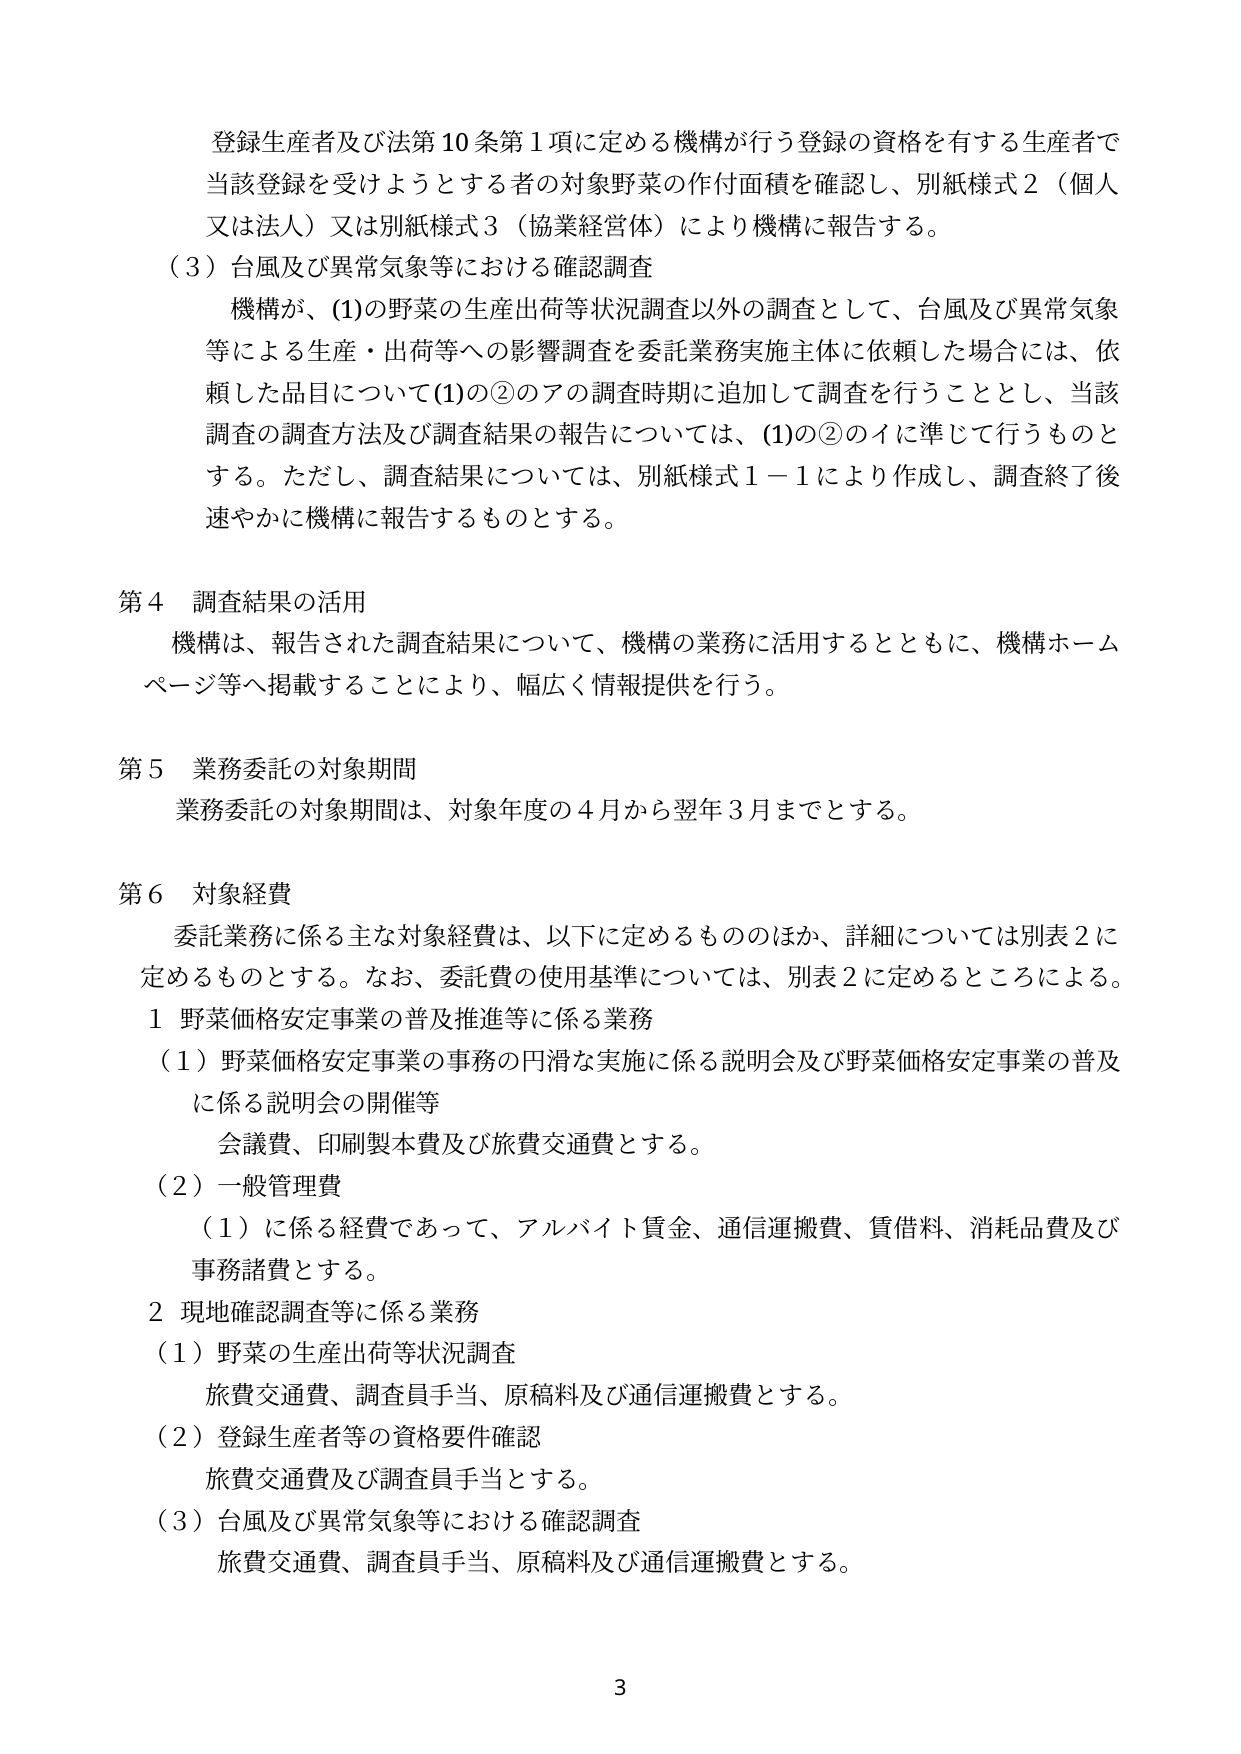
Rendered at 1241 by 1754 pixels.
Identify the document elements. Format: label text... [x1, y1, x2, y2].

text 機構が、(1)の野菜の生産出荷等状況調査以外の調査として、台風及び異常気象等による生産・出荷等への影響調査を委託業務実施主体に依頼した場合には、依頼した品目について(1)の②のアの調査時期に追加して調査を行うこととし、当該調査の調査方法及び調査結果の報告については、(1)の②のイに準じて行うものとする。ただし、調査結果については、別紙様式１－１により作成し、調査終了後速やかに機構に報告するものとする。 [206, 285, 1122, 536]
text 旅費交通費、調査員手当、原稿料及び通信運搬費とする。 [118, 1538, 1122, 1580]
text 第４ 調査結果の活用 [118, 578, 1122, 619]
text （１）野菜の生産出荷等状況調査 [118, 1329, 1122, 1371]
text （１）に係る経費であって、アルバイト賃金、通信運搬費、賃借料、消耗品費及び事務諸費とする。 [167, 1204, 1122, 1288]
text ２ 現地確認調査等に係る業務 [118, 1288, 1122, 1329]
text （３）台風及び異常気象等における確認調査 [118, 243, 1122, 285]
text 第５ 業務委託の対象期間 [118, 745, 1122, 786]
text 業務委託の対象期間は、対象年度の４月から翌年３月までとする。 [118, 786, 1122, 828]
text （１）野菜価格安定事業の事務の円滑な実施に係る説明会及び野菜価格安定事業の普及に係る説明会の開催等 [147, 1037, 1122, 1121]
text 会議費、印刷製本費及び旅費交通費とする。 [118, 1121, 1122, 1162]
text 登録生産者及び法第10条第１項に定める機構が行う登録の資格を有する生産者で当該登録を受けようとする者の対象野菜の作付面積を確認し、別紙様式２（個人又は法人）又は別紙様式３（協業経営体）により機構に報告する。 [118, 118, 1122, 243]
text 旅費交通費、調査員手当、原稿料及び通信運搬費とする。 [118, 1371, 1122, 1413]
text （３）台風及び異常気象等における確認調査 [118, 1497, 1122, 1538]
text 旅費交通費及び調査員手当とする。 [118, 1455, 1122, 1497]
text 機構は、報告された調査結果について、機構の業務に活用するとともに、機構ホームページ等へ掲載することにより、幅広く情報提供を行う。 [96, 619, 1122, 703]
text （２）一般管理費 [118, 1162, 1122, 1204]
text 委託業務に係る主な対象経費は、以下に定めるもののほか、詳細については別表２に定めるものとする。なお、委託費の使用基準については、別表２に定めるところによる。 [140, 912, 1122, 995]
text （２）登録生産者等の資格要件確認 [118, 1413, 1122, 1455]
text 第６ 対象経費 [118, 870, 1122, 912]
text １ 野菜価格安定事業の普及推進等に係る業務 [118, 995, 1122, 1037]
